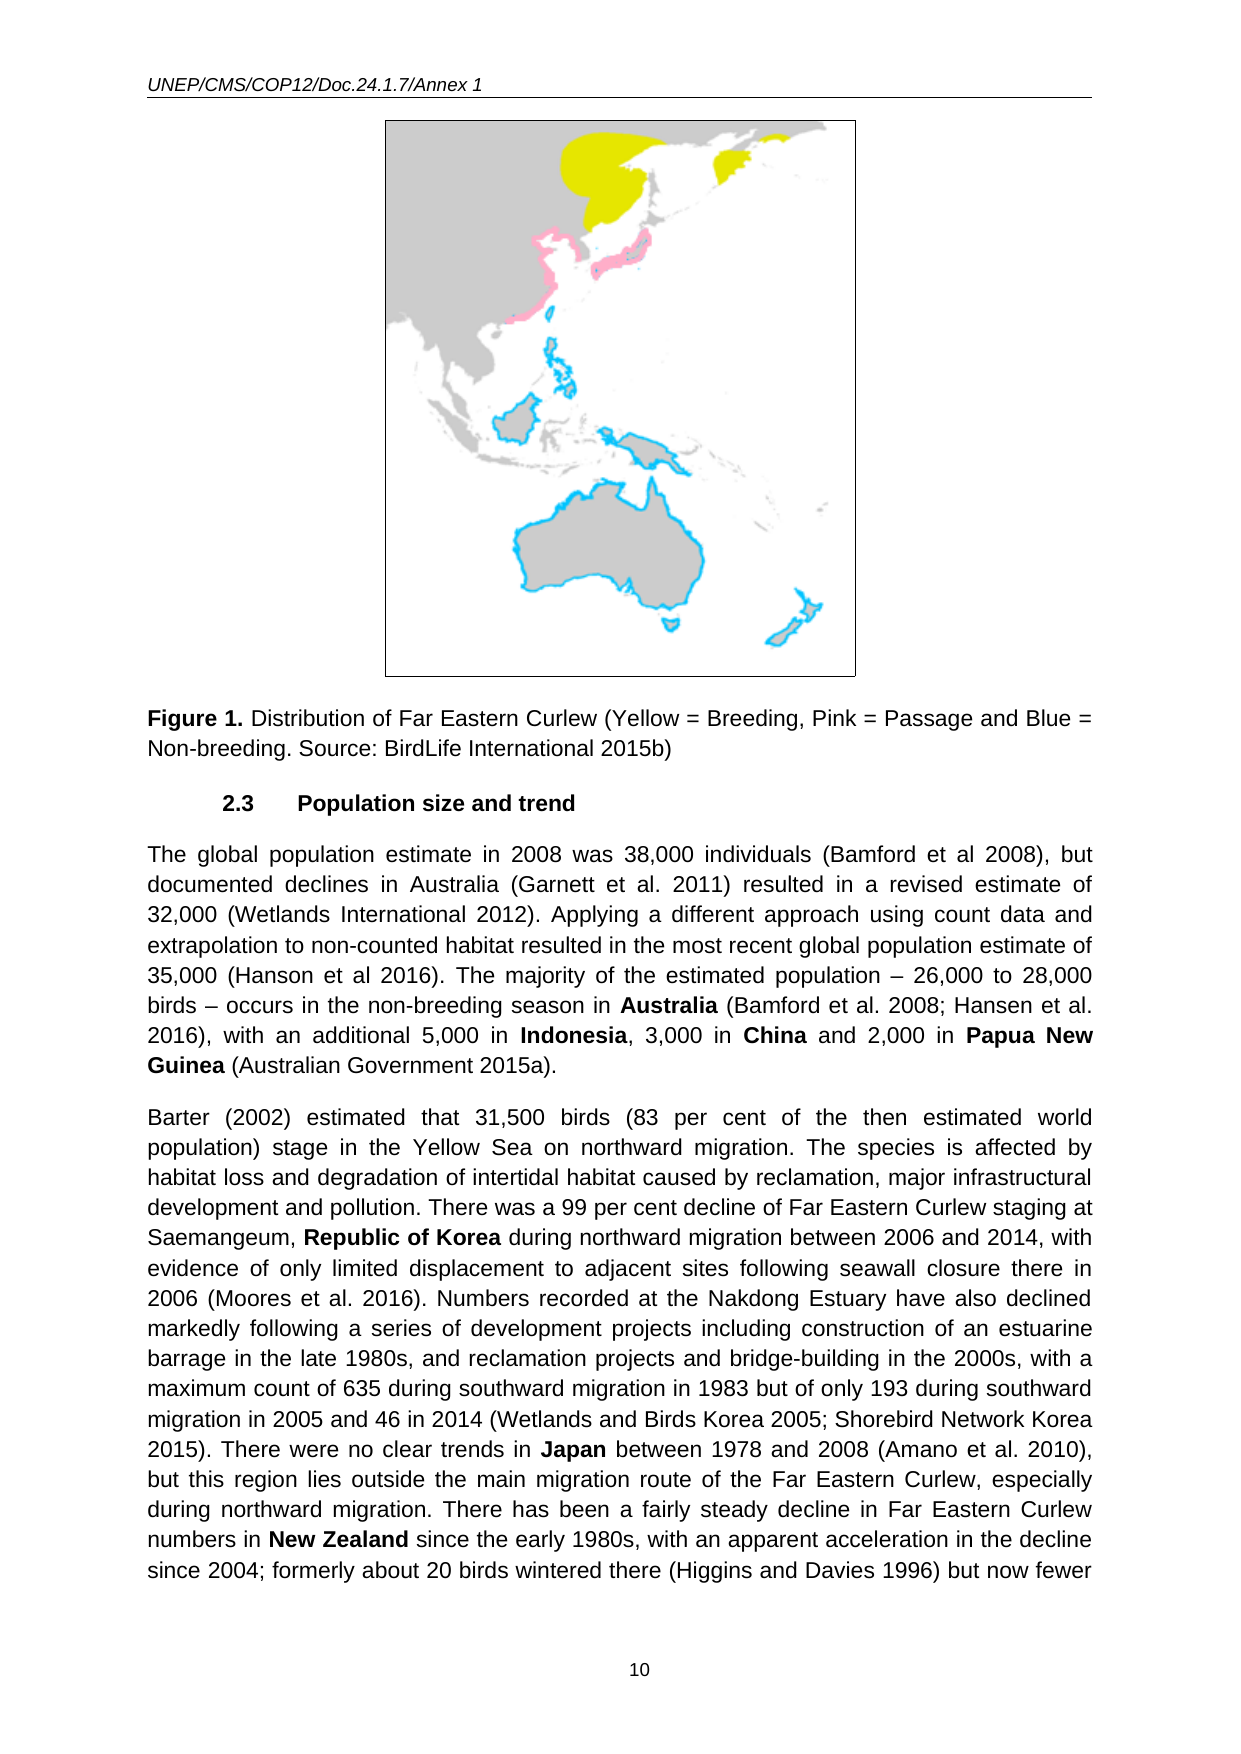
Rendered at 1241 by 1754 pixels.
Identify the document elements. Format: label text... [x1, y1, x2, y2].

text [147, 1103, 1093, 1583]
picture [386, 121, 855, 676]
text Figure 1. Distribution of Far Eastern Curlew (Yellow = Breeding, Pink = Passage and Blue = Non-breeding. Source: BirdLife International 2015b) [147, 704, 1093, 761]
text The global population estimate in 2008 was 38,000 individuals (Bamford et al 2008), but documented declines in Australia (Garnett et al. 2011) resulted in a revised estimate of 32,000 (Wetlands International 2012). Applying a different approach using count data and extrapolation to non-counted habitat resulted in the most recent global population estimate of 35,000 (Hanson et al 2016). The majority of the estimated population – 26,000 to 28,000 birds – occurs in the non-breeding season in Australia (Bamford et al. 2008; Hansen et al. 2016), with an additional 5,000 in Indonesia, 3,000 in China and 2,000 in Papua New Guinea (Australian Government 2015a). [147, 841, 1093, 1079]
text 2.3 Population size and trend [147, 790, 1093, 816]
